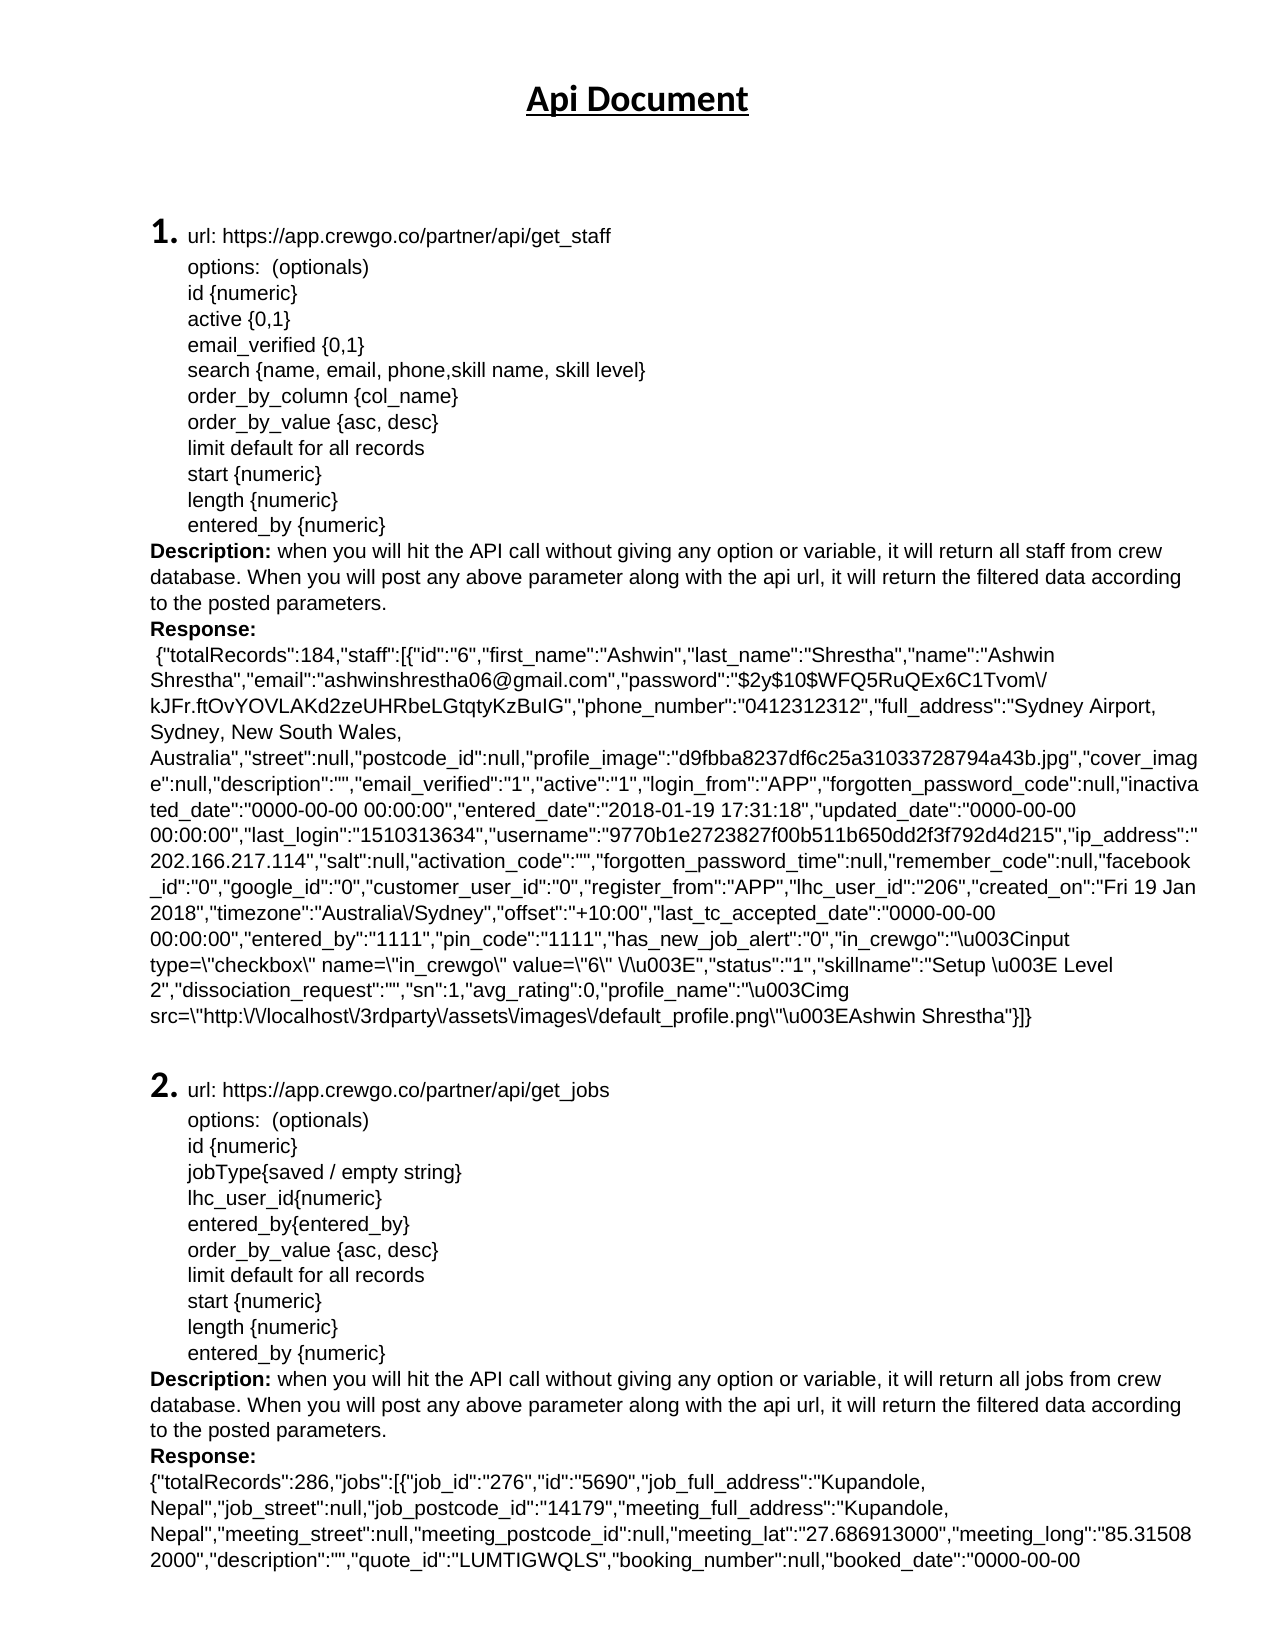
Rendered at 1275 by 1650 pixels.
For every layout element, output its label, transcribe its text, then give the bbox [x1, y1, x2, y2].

list url: https://app.crewgo.co/partner/api/get_staff options: (optionals) id {numeric} active {0,1} email_verified {0,1} search {name, email, phone,skill name, skill level} order_by_column {col_name} order_by_value {asc, desc} limit default for all records start {numeric} length {numeric} entered_by {numeric} [150, 207, 1200, 537]
list Description: when you will hit the API call without giving any option or variable, it will return all staff from crew database. When you will post any above parameter along with the api url, it will return the filtered data according to the posted parameters. [150, 539, 1200, 615]
list Description: when you will hit the API call without giving any option or variable, it will return all jobs from crew database. When you will post any above parameter along with the api url, it will return the filtered data according to the posted parameters. [150, 1367, 1200, 1442]
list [150, 1470, 1200, 1571]
list url: https://app.crewgo.co/partner/api/get_jobs options: (optionals) id {numeric} jobType{saved / empty string} lhc_user_id{numeric} entered_by{entered_by} order_by_value {asc, desc} limit default for all records start {numeric} length {numeric} entered_by {numeric} [150, 1061, 1200, 1365]
list Response: [150, 1444, 1200, 1468]
list Response: [150, 617, 1200, 641]
text Api Document [75, 75, 1200, 121]
list {"totalRecords":184,"staff":[{"id":"6","first_name":"Ashwin","last_name":"Shrestha","name":"Ashwin Shrestha","email":"ashwinshrestha06@gmail.com","password":"$2y$10$WFQ5RuQEx6C1Tvom\/kJFr.ftOvYOVLAKd2zeUHRbeLGtqtyKzBuIG","phone_number":"0412312312","full_address":"Sydney Airport, Sydney, New South Wales, Australia","street":null,"postcode_id":null,"profile_image":"d9fbba8237df6c25a31033728794a43b.jpg","cover_image":null,"description":"","email_verified":"1","active":"1","login_from":"APP","forgotten_password_code":null,"inactivated_date":"0000-00-00 00:00:00","entered_date":"2018-01-19 17:31:18","updated_date":"0000-00-00 00:00:00","last_login":"1510313634","username":"9770b1e2723827f00b511b650dd2f3f792d4d215","ip_address":"202.166.217.114","salt":null,"activation_code":"","forgotten_password_time":null,"remember_code":null,"facebook_id":"0","google_id":"0","customer_user_id":"0","register_from":"APP","lhc_user_id":"206","created_on":"Fri 19 Jan 2018","timezone":"Australia\/Sydney","offset":"+10:00","last_tc_accepted_date":"0000-00-00 00:00:00","entered_by":"1111","pin_code":"1111","has_new_job_alert":"0","in_crewgo":"\u003Cinput type=\"checkbox\" name=\"in_crewgo\" value=\"6\" \/\u003E","status":"1","skillname":"Setup \u003E Level 2","dissociation_request":"","sn":1,"avg_rating":0,"profile_name":"\u003Cimg src=\"http:\/\/localhost\/3rdparty\/assets\/images\/default_profile.png\"\u003EAshwin Shrestha"}]} [150, 642, 1200, 1058]
